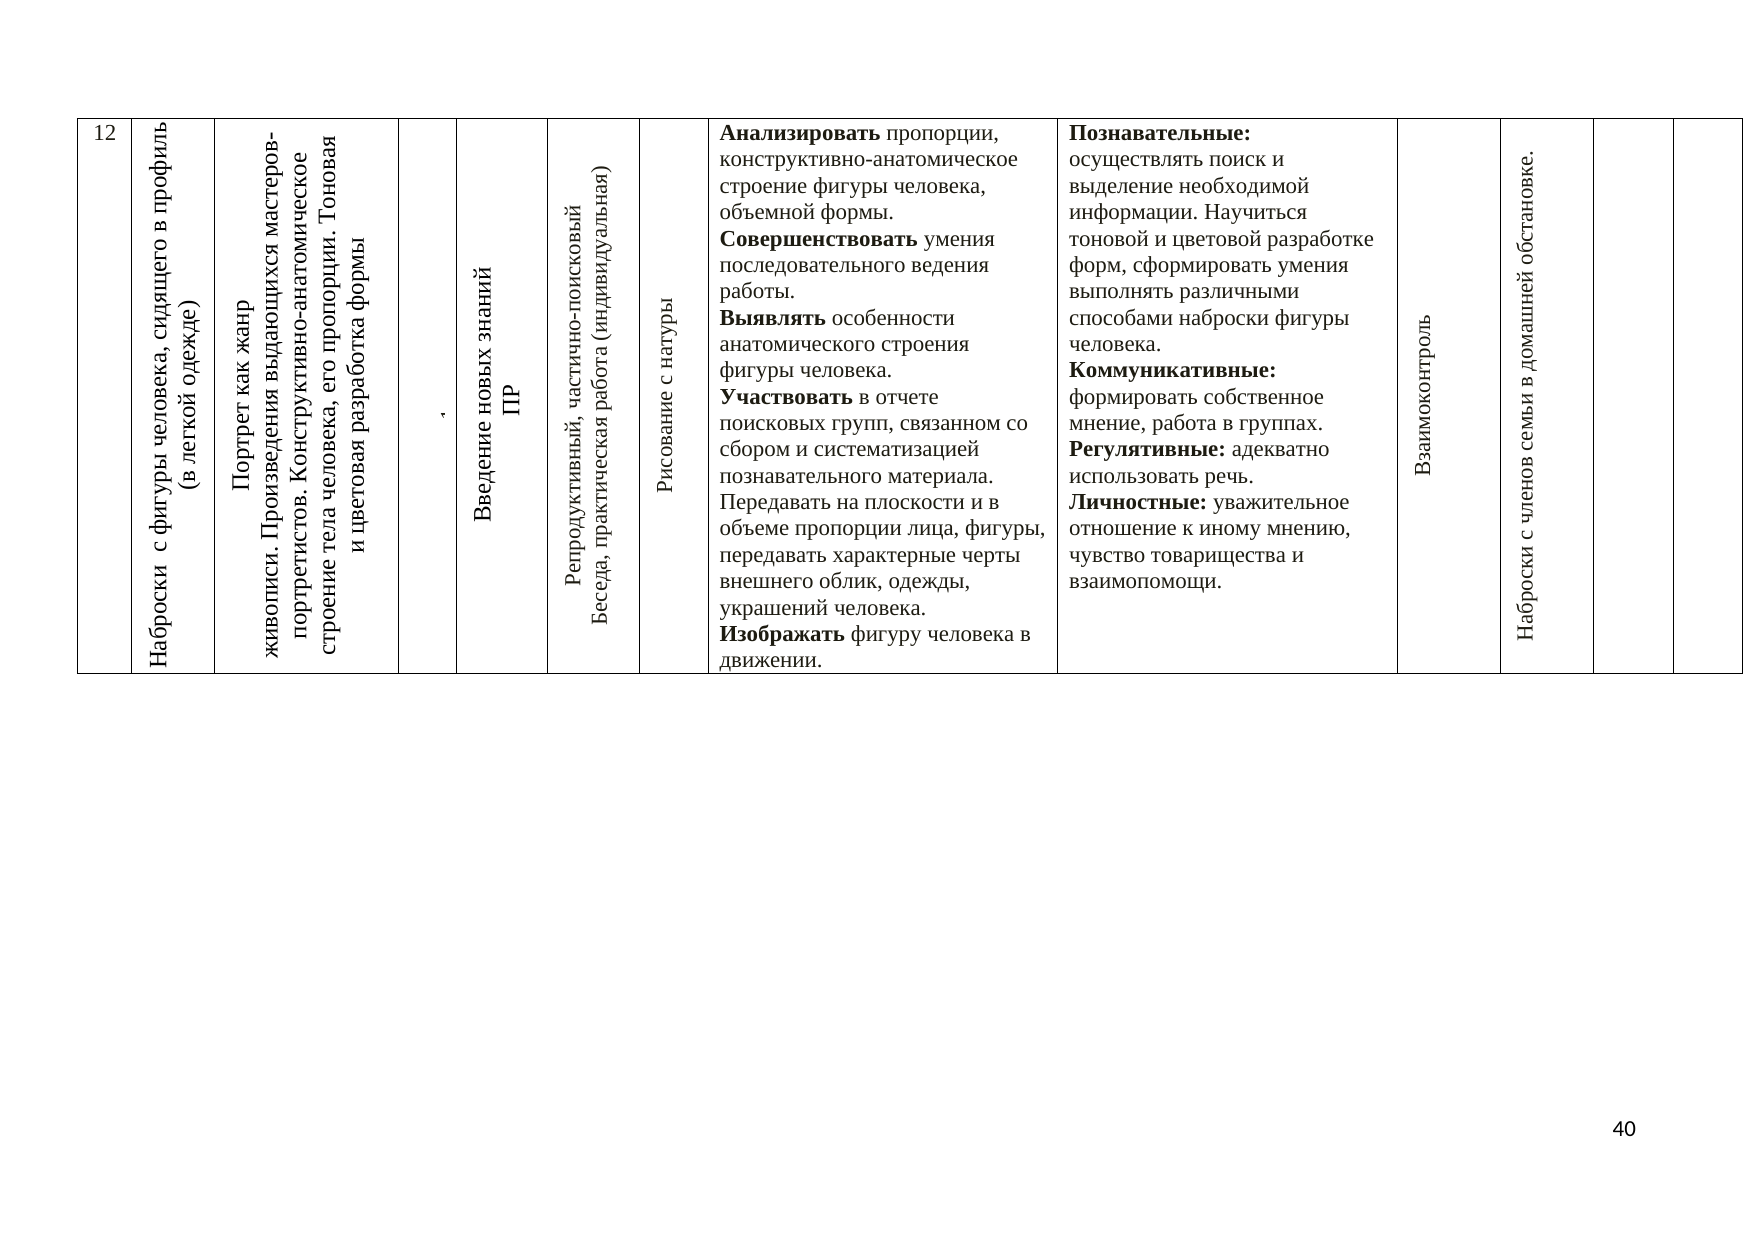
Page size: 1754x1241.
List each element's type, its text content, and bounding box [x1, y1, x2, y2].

table_cell [1674, 119, 1742, 673]
table_cell 1 час [399, 119, 456, 673]
table_cell 12 [78, 119, 131, 673]
table_cell Взаимоконтроль [1398, 119, 1500, 673]
table_cell Познавательные: осуществлять поиск и выделение необходимой информации. Научиться тоновой и цветовой разработке форм, сформировать умения выполнять различными способами наброски фигуры человека. Коммуникативные: формировать собственное мнение, работа в группах. Регулятивные: адекватно использовать речь. Личностные: уважительное отношение к иному мнению, чувство товарищества и взаимопомощи. [1058, 119, 1397, 673]
table_cell Введение новых знаний ПР [457, 119, 547, 673]
table_cell Репродуктивный, частично-поисковый Беседа, практическая работа (индивидуальная) [548, 119, 639, 673]
table_cell Портрет как жанр живописи. Произведения выдающихся мастеров-портретистов. Конструктивно-анатомическое строение тела человека, его пропорции. Тоновая и цветовая разработка формы [215, 119, 398, 673]
table_cell Анализировать пропорции, конструктивно-анатомическое строение фигуры человека, объемной формы. Совершенствовать умения последовательного ведения работы. Выявлять особенности анатомического строения фигуры человека. Участвовать в отчете поисковых групп, связанном со сбором и систематизацией познавательного материала. Передавать на плоскости и в объеме пропорции лица, фигуры, передавать характерные черты внешнего облик, одежды, украшений человека. Изображать фигуру человека в движении. [709, 119, 1057, 673]
table_cell Наброски с фигуры человека, сидящего в профиль (в легкой одежде) [132, 119, 214, 673]
table_cell Рисование с натуры [640, 119, 708, 673]
table_cell [1594, 119, 1673, 673]
table_cell Наброски с членов семьи в домашней обстановке. [1501, 119, 1593, 673]
